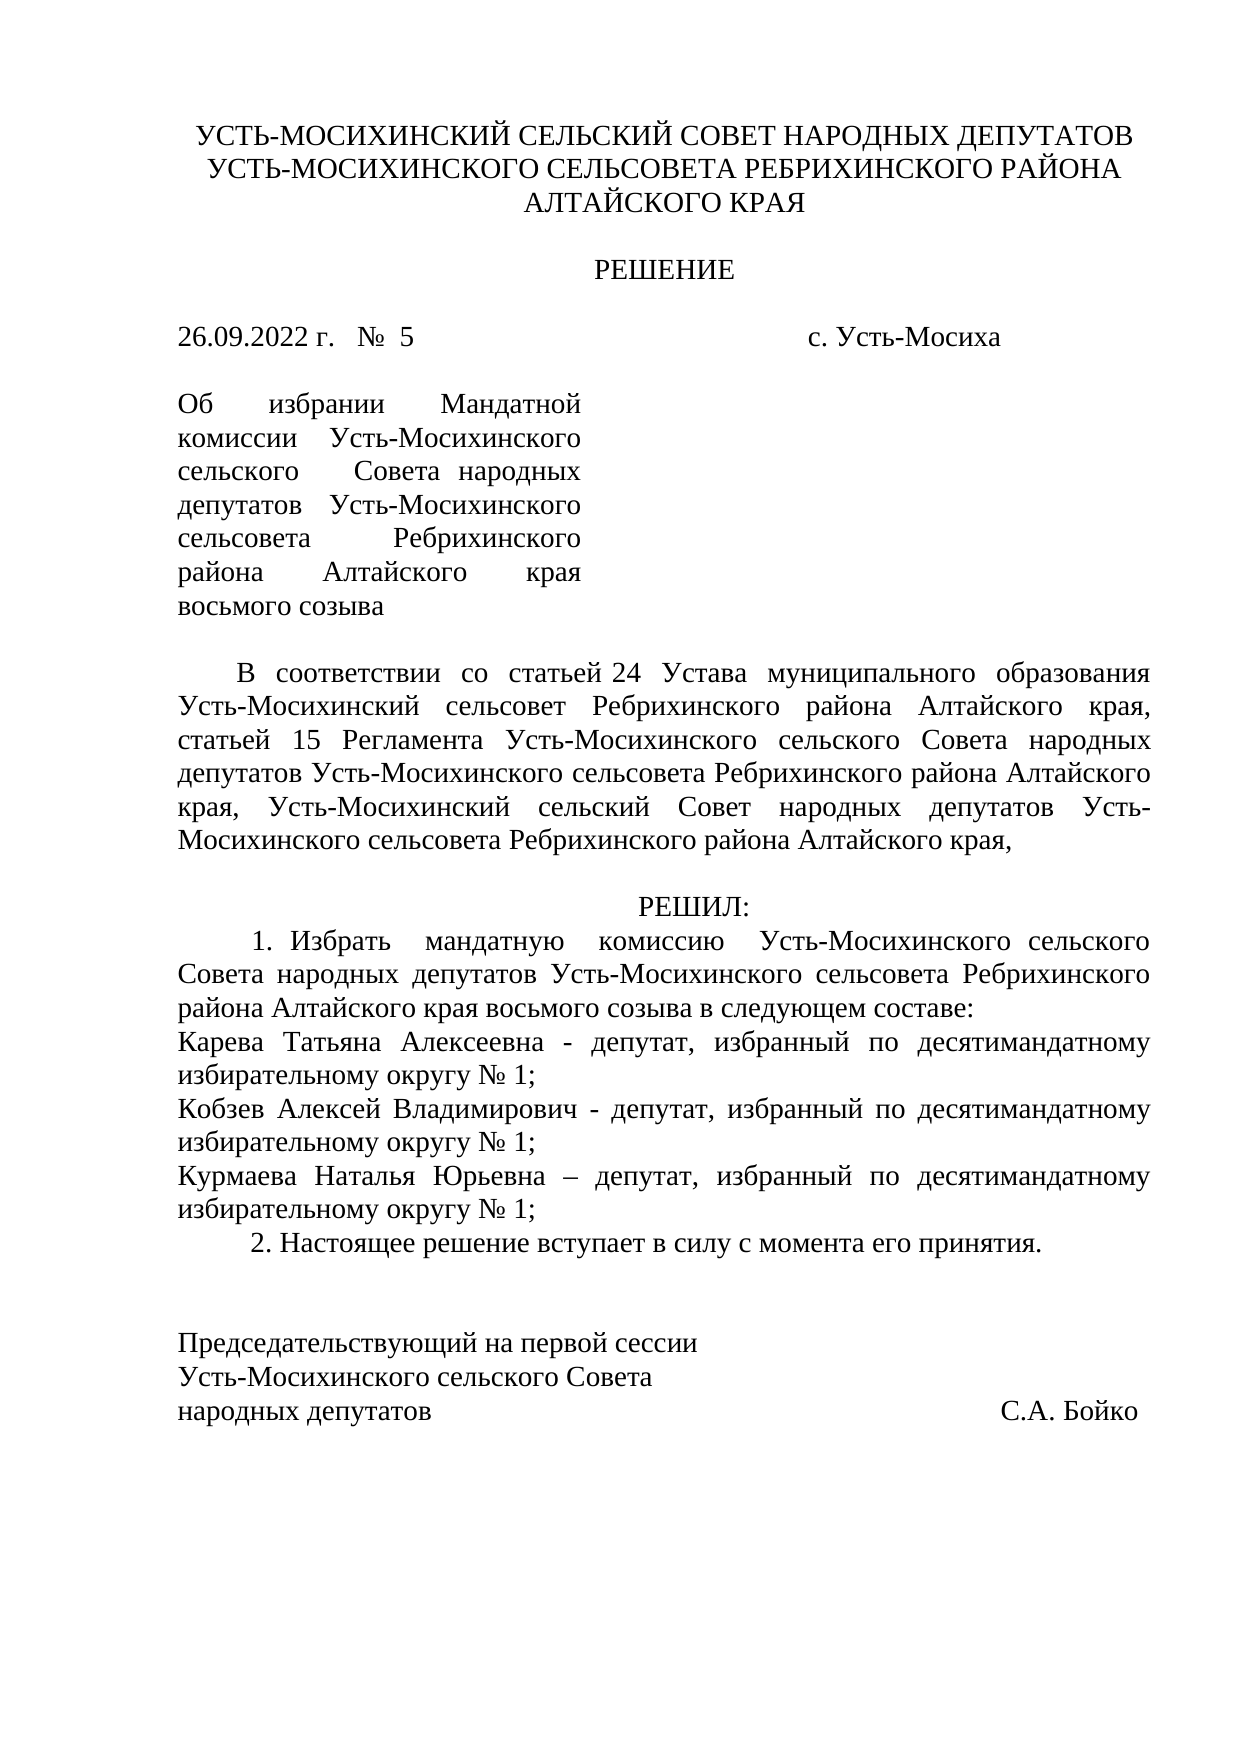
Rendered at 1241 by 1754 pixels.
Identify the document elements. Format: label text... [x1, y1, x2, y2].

text РЕШИЛ: [177, 889, 1152, 923]
text Карева Татьяна Алексеевна - депутат, избранный по десятимандатному избирательному округу № 1; [177, 1024, 1152, 1091]
text В соответствии со статьей 24 Устава муниципального образования Усть-Мосихинский сельсовет Ребрихинского района Алтайского края, статьей 15 Регламента Усть-Мосихинского сельского Совета народных депутатов Усть-Мосихинского сельсовета Ребрихинского района Алтайского края, Усть-Мосихинский сельский Совет народных депутатов Усть-Мосихинского сельсовета Ребрихинского района Алтайского края, [177, 655, 1152, 856]
text УСТЬ-МОСИХИНСКОГО СЕЛЬСОВЕТА РЕБРИХИНСКОГО РАЙОНА [177, 152, 1152, 185]
text 2. Настоящее решение вступает в силу с момента его принятия. [177, 1225, 1152, 1258]
text Усть-Мосихинского сельского Совета [177, 1359, 1152, 1393]
text 26.09.2022 г. № 5 с. Усть-Мосиха [177, 319, 1152, 353]
text РЕШЕНИЕ [177, 252, 1152, 286]
text Курмаева Наталья Юрьевна – депутат, избранный по десятимандатному избирательному округу № 1; [177, 1158, 1152, 1225]
text Кобзев Алексей Владимирович - депутат, избранный по десятимандатному избирательному округу № 1; [177, 1091, 1152, 1158]
text 1. Избрать мандатную комиссию Усть-Мосихинского сельского Совета народных депутатов Усть-Мосихинского сельсовета Ребрихинского района Алтайского края восьмого созыва в следующем составе: [177, 923, 1151, 1024]
text народных депутатов С.А. Бойко [177, 1393, 1152, 1426]
text УСТЬ-МОСИХИНСКИЙ СЕЛЬСКИЙ СОВЕТ НАРОДНЫХ ДЕПУТАТОВ [177, 118, 1152, 152]
text АЛТАЙСКОГО КРАЯ [177, 185, 1152, 219]
text Об избрании Мандатной комиссии Усть-Мосихинского сельского Совета народных депутатов Усть-Мосихинского сельсовета Ребрихинского района Алтайского края восьмого созыва [177, 386, 581, 621]
text Председательствующий на первой сессии [177, 1326, 1152, 1359]
